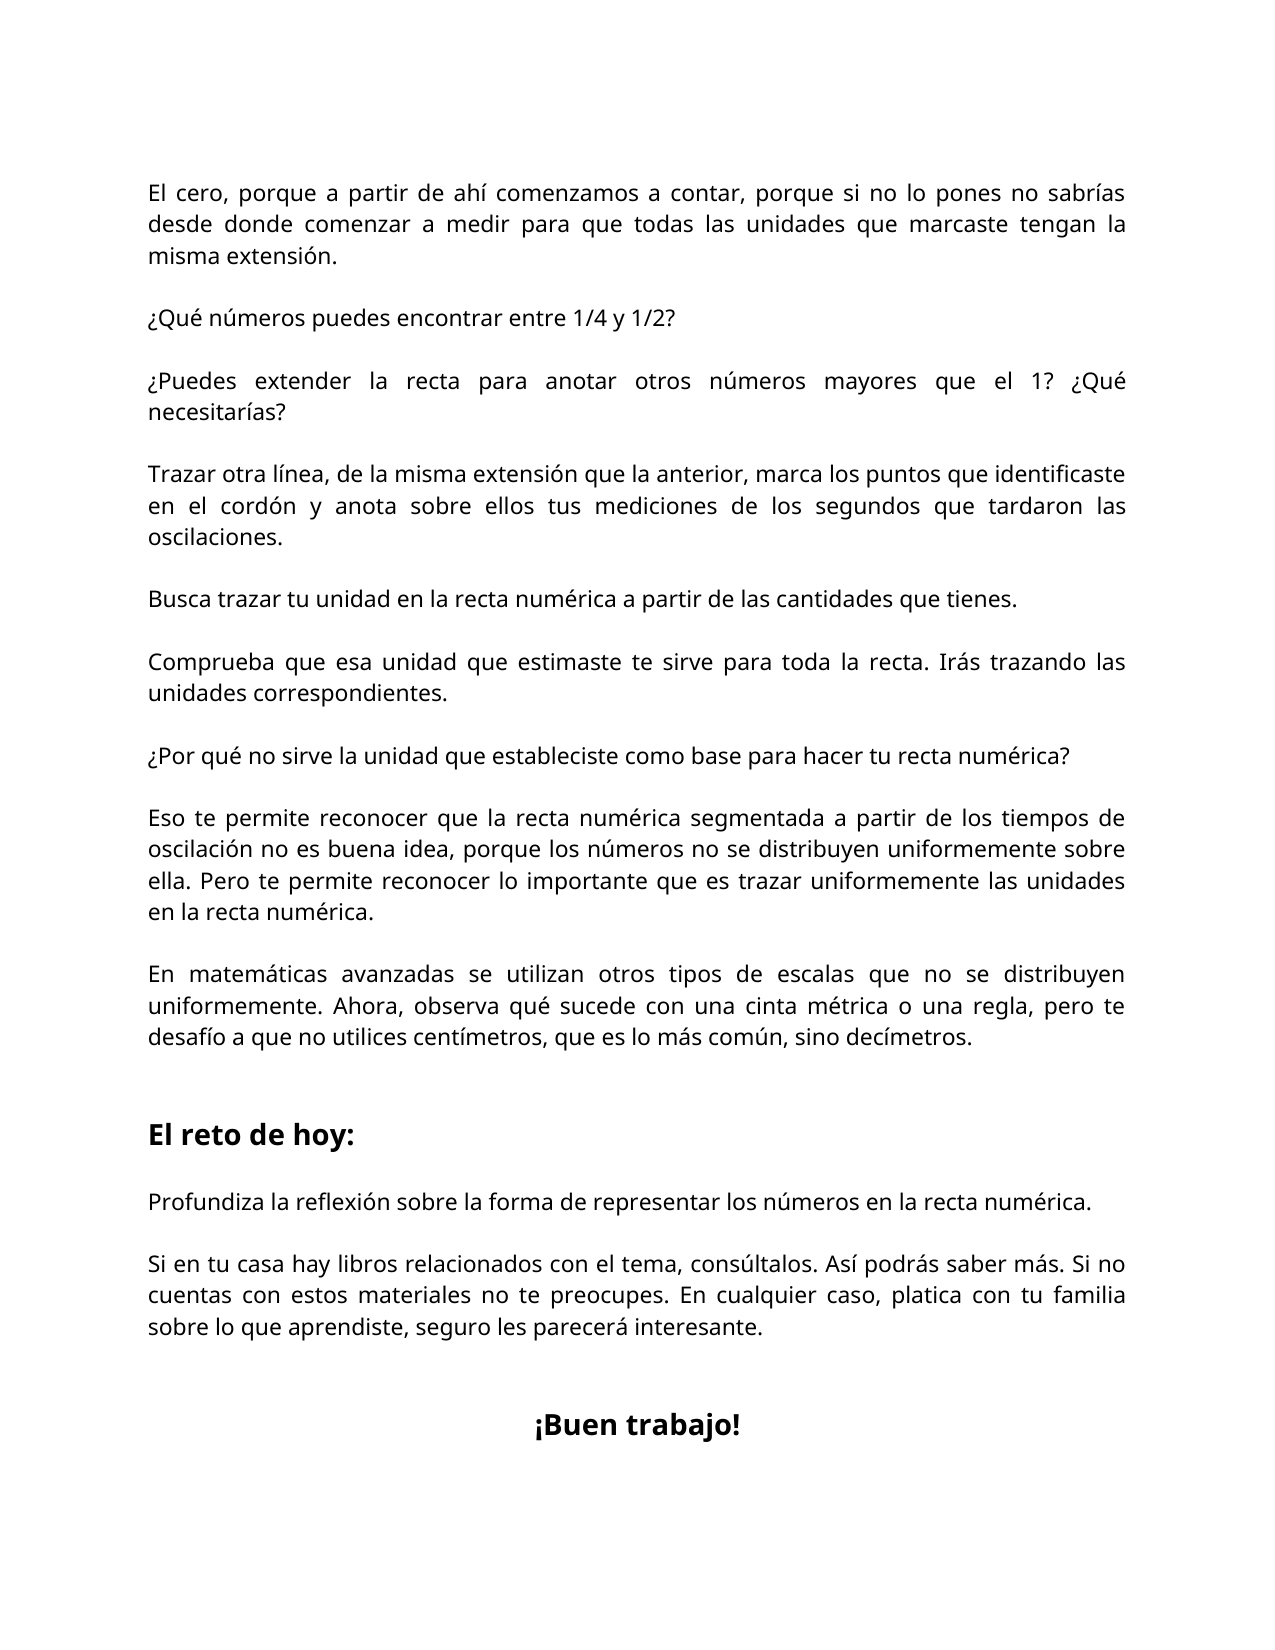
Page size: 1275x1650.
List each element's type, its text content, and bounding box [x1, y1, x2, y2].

text ¡Buen trabajo! [148, 1404, 1127, 1444]
text Eso te permite reconocer que la recta numérica segmentada a partir de los tiempos de oscilación no es buena idea, porque los números no se distribuyen uniformemente sobre ella. Pero te permite reconocer lo importante que es trazar uniformemente las unidades en la recta numérica. [148, 802, 1127, 927]
text Comprueba que esa unidad que estimaste te sirve para toda la recta. Irás trazando las unidades correspondientes. [148, 646, 1127, 708]
text ¿Por qué no sirve la unidad que estableciste como base para hacer tu recta numérica? [148, 740, 1127, 771]
text Busca trazar tu unidad en la recta numérica a partir de las cantidades que tienes. [148, 583, 1127, 615]
text Trazar otra línea, de la misma extensión que la anterior, marca los puntos que identificaste en el cordón y anota sobre ellos tus mediciones de los segundos que tardaron las oscilaciones. [148, 458, 1127, 552]
text Profundiza la reflexión sobre la forma de representar los números en la recta numérica. [148, 1186, 1127, 1217]
text El reto de hoy: [148, 1115, 1127, 1154]
text En matemáticas avanzadas se utilizan otros tipos de escalas que no se distribuyen uniformemente. Ahora, observa qué sucede con una cinta métrica o una regla, pero te desafío a que no utilices centímetros, que es lo más común, sino decímetros. [148, 958, 1127, 1052]
text ¿Puedes extender la recta para anotar otros números mayores que el 1? ¿Qué necesitarías? [148, 365, 1127, 427]
text ¿Qué números puedes encontrar entre 1/4 y 1/2? [148, 302, 1127, 333]
text Si en tu casa hay libros relacionados con el tema, consúltalos. Así podrás saber más. Si no cuentas con estos materiales no te preocupes. En cualquier caso, platica con tu familia sobre lo que aprendiste, seguro les parecerá interesante. [148, 1248, 1127, 1342]
text El cero, porque a partir de ahí comenzamos a contar, porque si no lo pones no sabrías desde donde comenzar a medir para que todas las unidades que marcaste tengan la misma extensión. [148, 177, 1127, 271]
